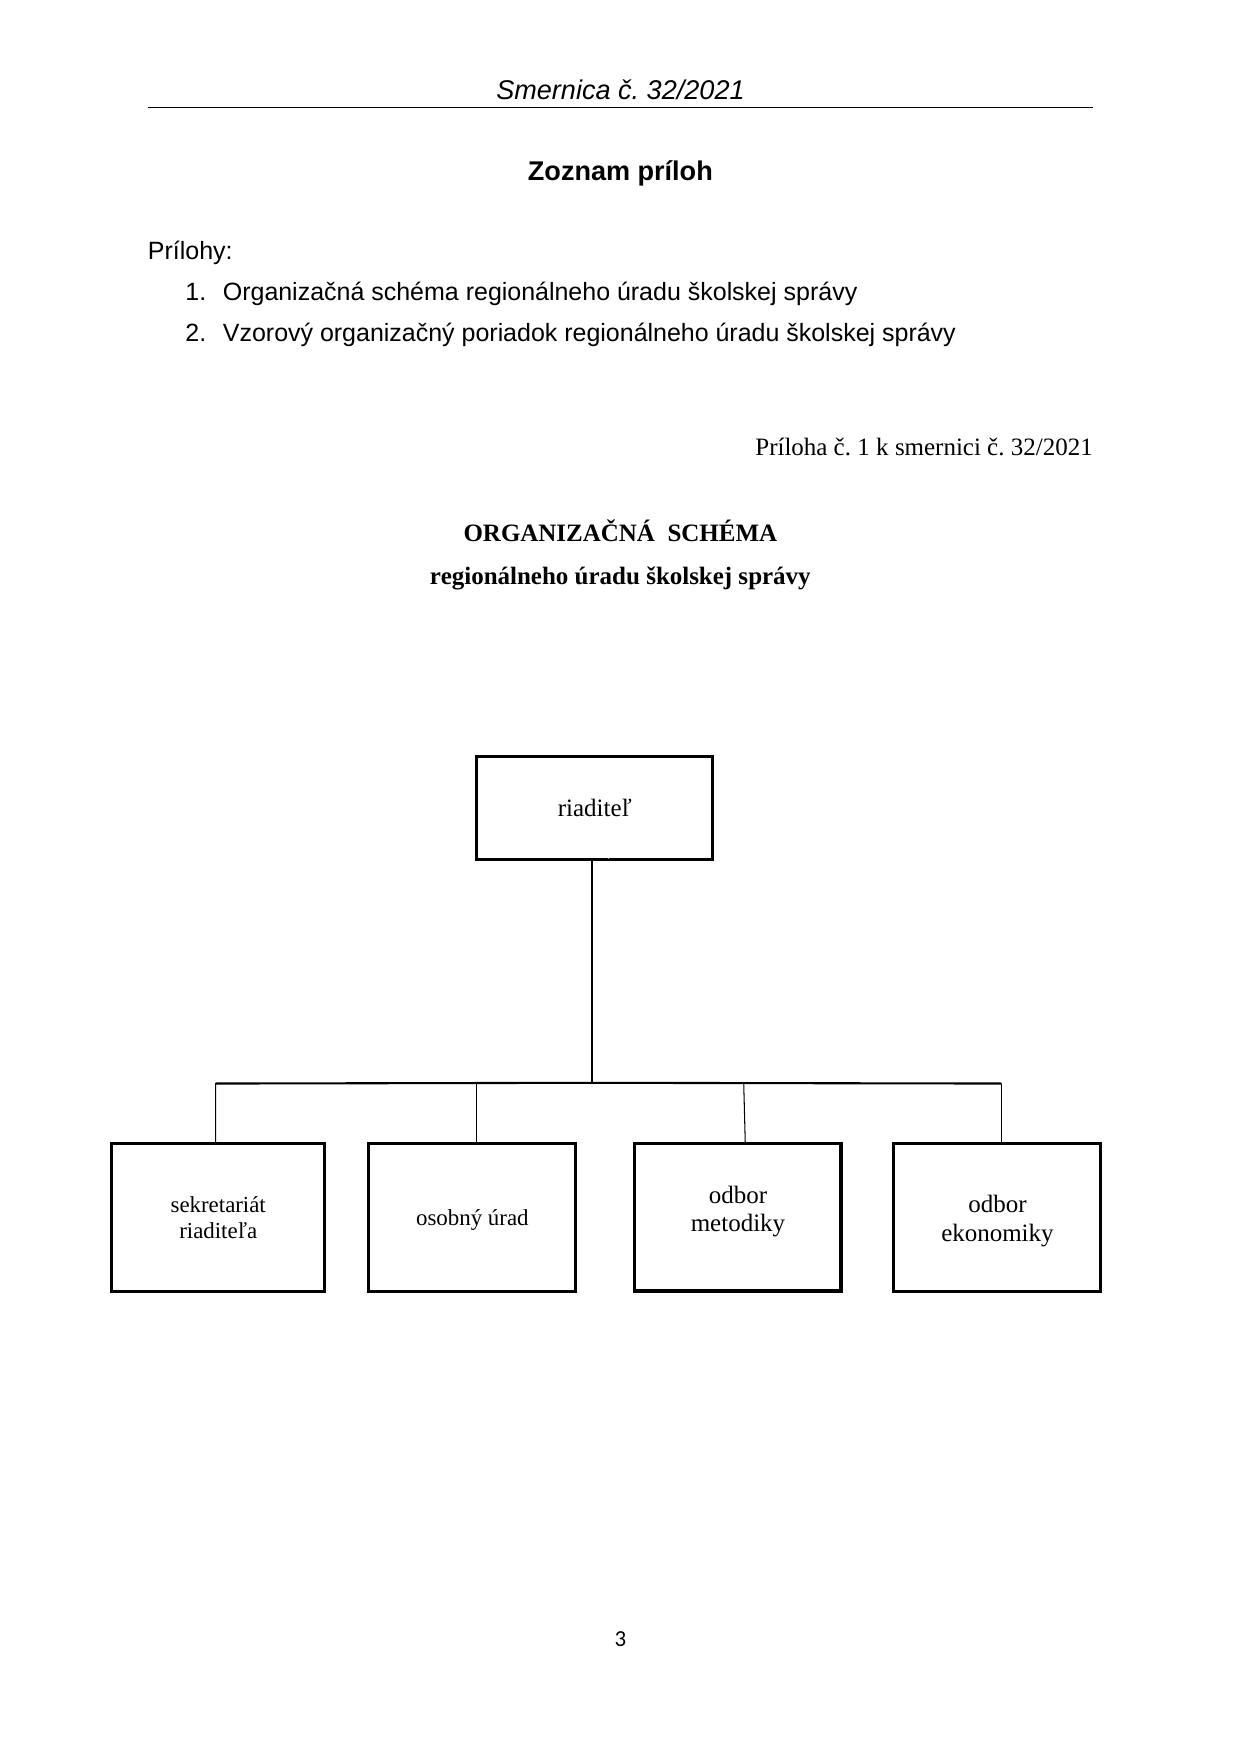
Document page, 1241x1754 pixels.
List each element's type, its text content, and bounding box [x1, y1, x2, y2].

list Organizačná schéma regionálneho úradu školskej správy [185, 277, 1093, 306]
subtitle Zoznam príloh [148, 155, 1093, 187]
text regionálneho úradu školskej správy [148, 561, 1093, 590]
list Vzorový organizačný poriadok regionálneho úradu školskej správy [185, 318, 1093, 347]
text Príloha č. 1 k smernici č. 32/2021 [148, 432, 1093, 460]
text ORGANIZAČNÁ SCHÉMA [148, 518, 1093, 547]
list Prílohy: [148, 236, 1093, 265]
